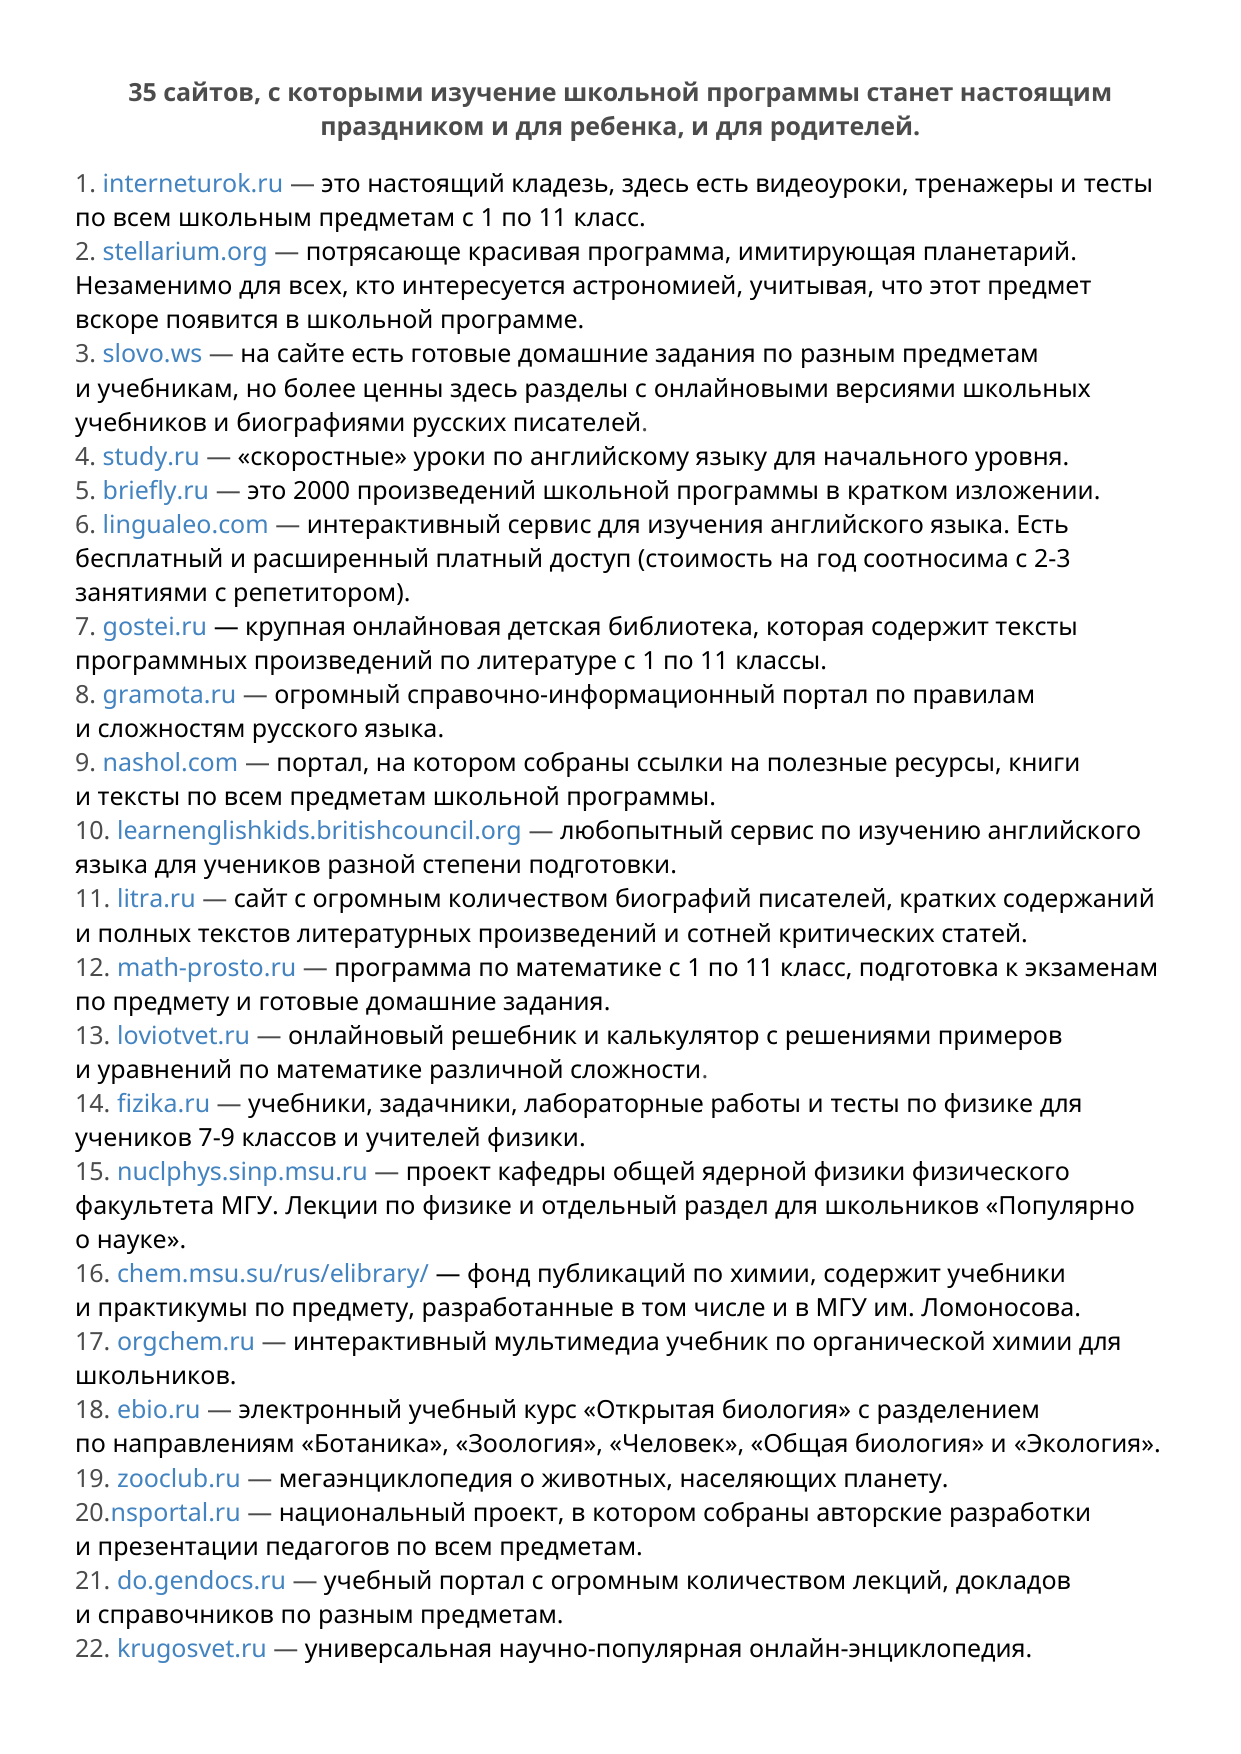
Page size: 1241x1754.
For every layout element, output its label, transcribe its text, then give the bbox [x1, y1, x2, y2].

text 1. interneturok.ru — это настоящий кладезь, здесь есть видеоуроки, тренажеры и тесты по всем школьным предметам с 1 по 11 класс. [75, 166, 1165, 234]
text 2. stellarium.org — потрясающе красивая программа, имитирующая планетарий. Незаменимо для всех, кто интересуется астрономией, учитывая, что этот предмет вскоре появится в школьной программе. [75, 234, 1165, 336]
text 8. gramota.ru — огромный справочно-информационный портал по правилам и сложностям русского языка. 9. nashol.com — портал, на котором собраны ссылки на полезные ресурсы, книги и тексты по всем предметам школьной программы. [75, 677, 1165, 813]
text 3. slovo.ws — на сайте есть готовые домашние задания по разным предметам и учебникам, но более ценны здесь разделы с онлайновыми версиями школьных учебников и биографиями русских писателей. 4. study.ru — «скоростные» уроки по английскому языку для начального уровня. 5. briefly.ru — это 2000 произведений школьной программы в кратком изложении. 6. lingualeo.com — интерактивный сервис для изучения английского языка. Есть бесплатный и расширенный платный доступ (стоимость на год соотносима с 2-3 занятиями с репетитором). 7. gostei.ru — крупная онлайновая детская библиотека, которая содержит тексты программных произведений по литературе с 1 по 11 классы. [75, 336, 1165, 677]
text 35 сайтов, с которыми изучение школьной программы станет настоящим праздником и для ребенка, и для родителей. [75, 75, 1165, 143]
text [75, 813, 1165, 1664]
